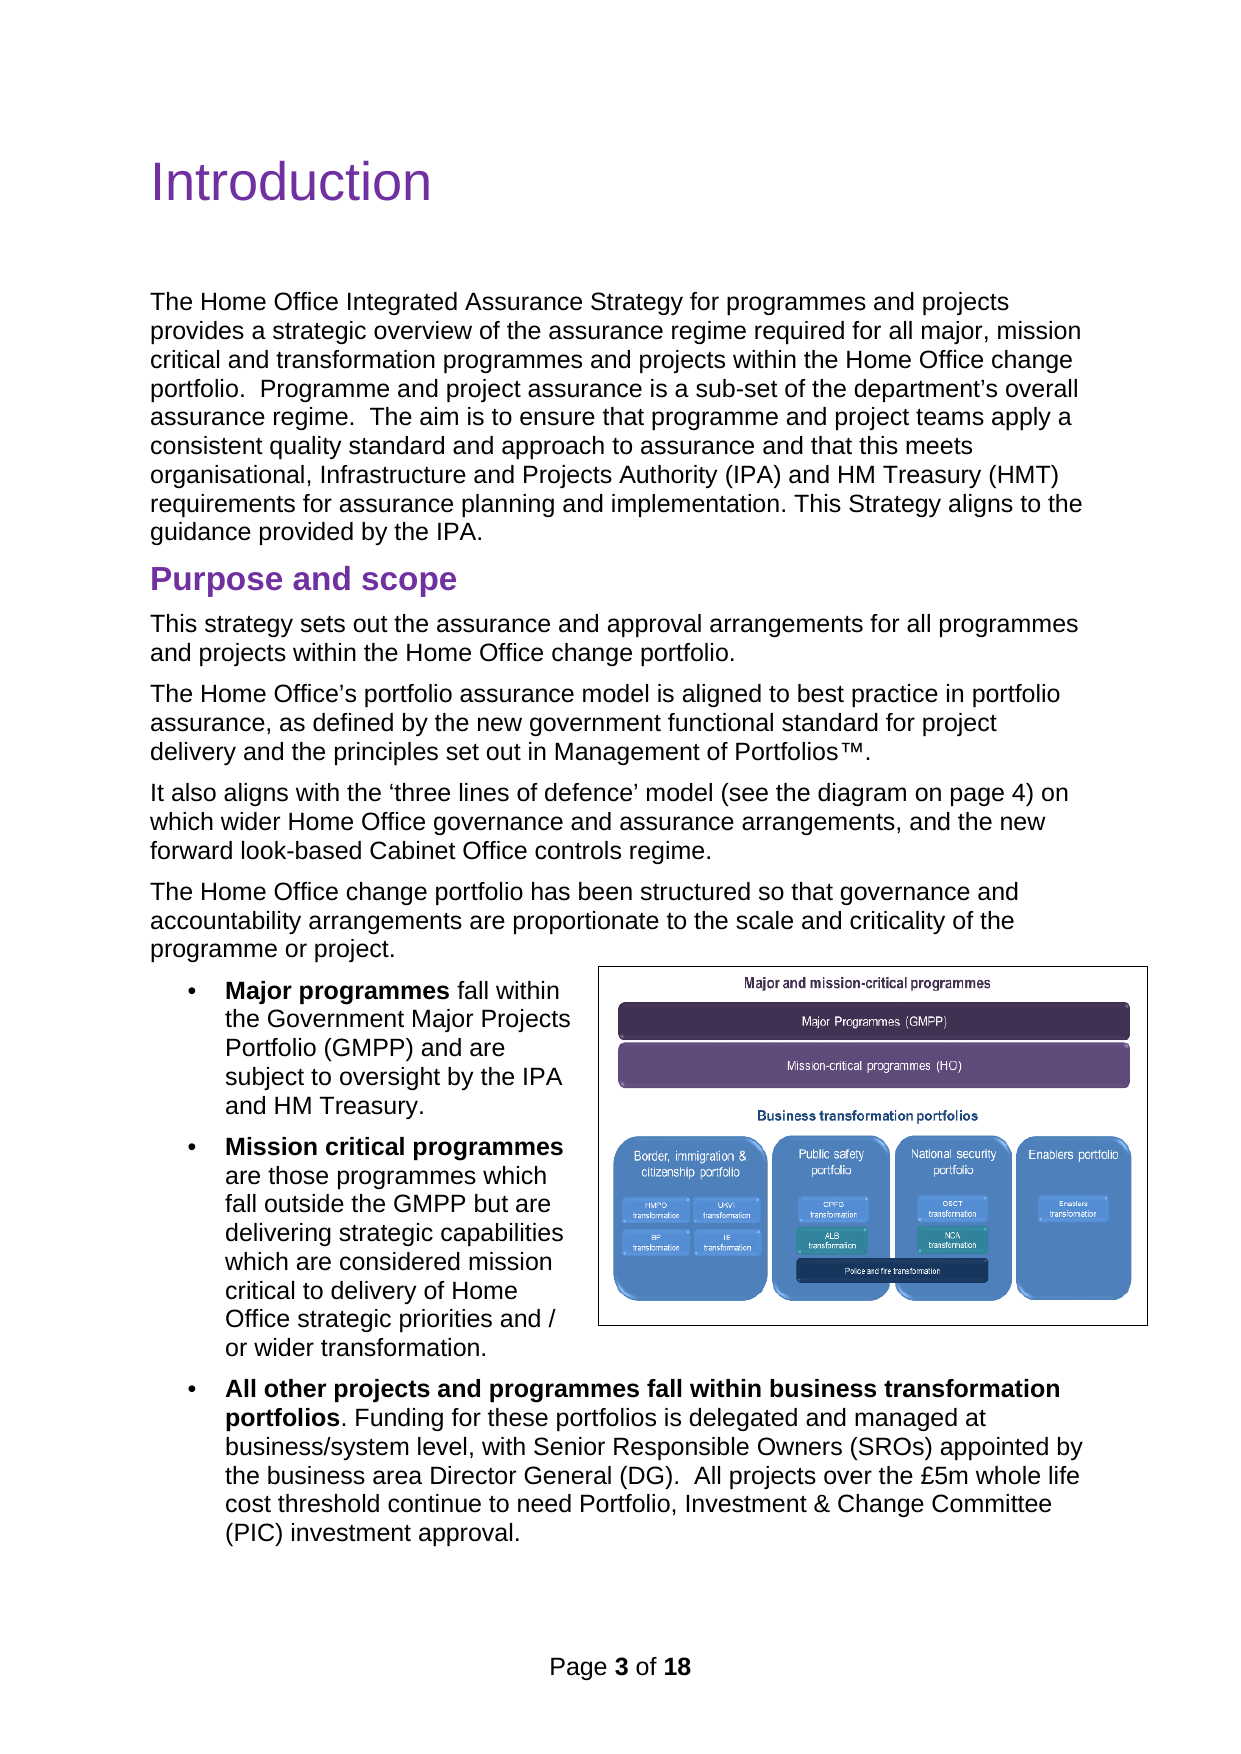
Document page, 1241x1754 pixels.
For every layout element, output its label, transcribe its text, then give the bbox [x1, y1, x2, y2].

text The Home Office change portfolio has been structured so that governance and accountability arrangements are proportionate to the scale and criticality of the programme or project. [150, 877, 1090, 963]
text The Home Office Integrated Assurance Strategy for programmes and projects provides a strategic overview of the assurance regime required for all major, mission critical and transformation programmes and projects within the Home Office change portfolio. Programme and project assurance is a sub-set of the department’s overall assurance regime. The aim is to ensure that programme and project teams apply a consistent quality standard and approach to assurance and that this meets organisational, Infrastructure and Projects Authority (IPA) and HM Treasury (HMT) requirements for assurance planning and implementation. This Strategy aligns to the guidance provided by the IPA. [150, 287, 1090, 546]
subtitle Purpose and scope [150, 558, 1090, 597]
subtitle Introduction [150, 150, 1090, 212]
text The Home Office’s portfolio assurance model is aligned to best practice in portfolio assurance, as defined by the new government functional standard for project delivery and the principles set out in Management of Portfolios™. [150, 679, 1090, 766]
text This strategy sets out the assurance and approval arrangements for all programmes and projects within the Home Office change portfolio. [150, 609, 1090, 667]
text It also aligns with the ‘three lines of defence’ model (see the diagram on page 4) on which wider Home Office governance and assurance arrangements, and the new forward look-based Cabinet Office controls regime. [150, 778, 1090, 864]
picture [599, 967, 1147, 1325]
list Mission critical programmes are those programmes which fall outside the GMPP but are delivering strategic capabilities which are considered mission critical to delivery of Home Office strategic priorities and / or wider transformation. [187, 1132, 1090, 1362]
list Major programmes fall within the Government Major Projects Portfolio (GMPP) and are subject to oversight by the IPA and HM Treasury. [187, 976, 598, 1119]
list All other projects and programmes fall within business transformation portfolios. Funding for these portfolios is delegated and managed at business/system level, with Senior Responsible Owners (SROs) appointed by the business area Director General (DG). All projects over the £5m whole life cost threshold continue to need Portfolio, Investment & Change Committee (PIC) investment approval. [187, 1374, 1090, 1547]
